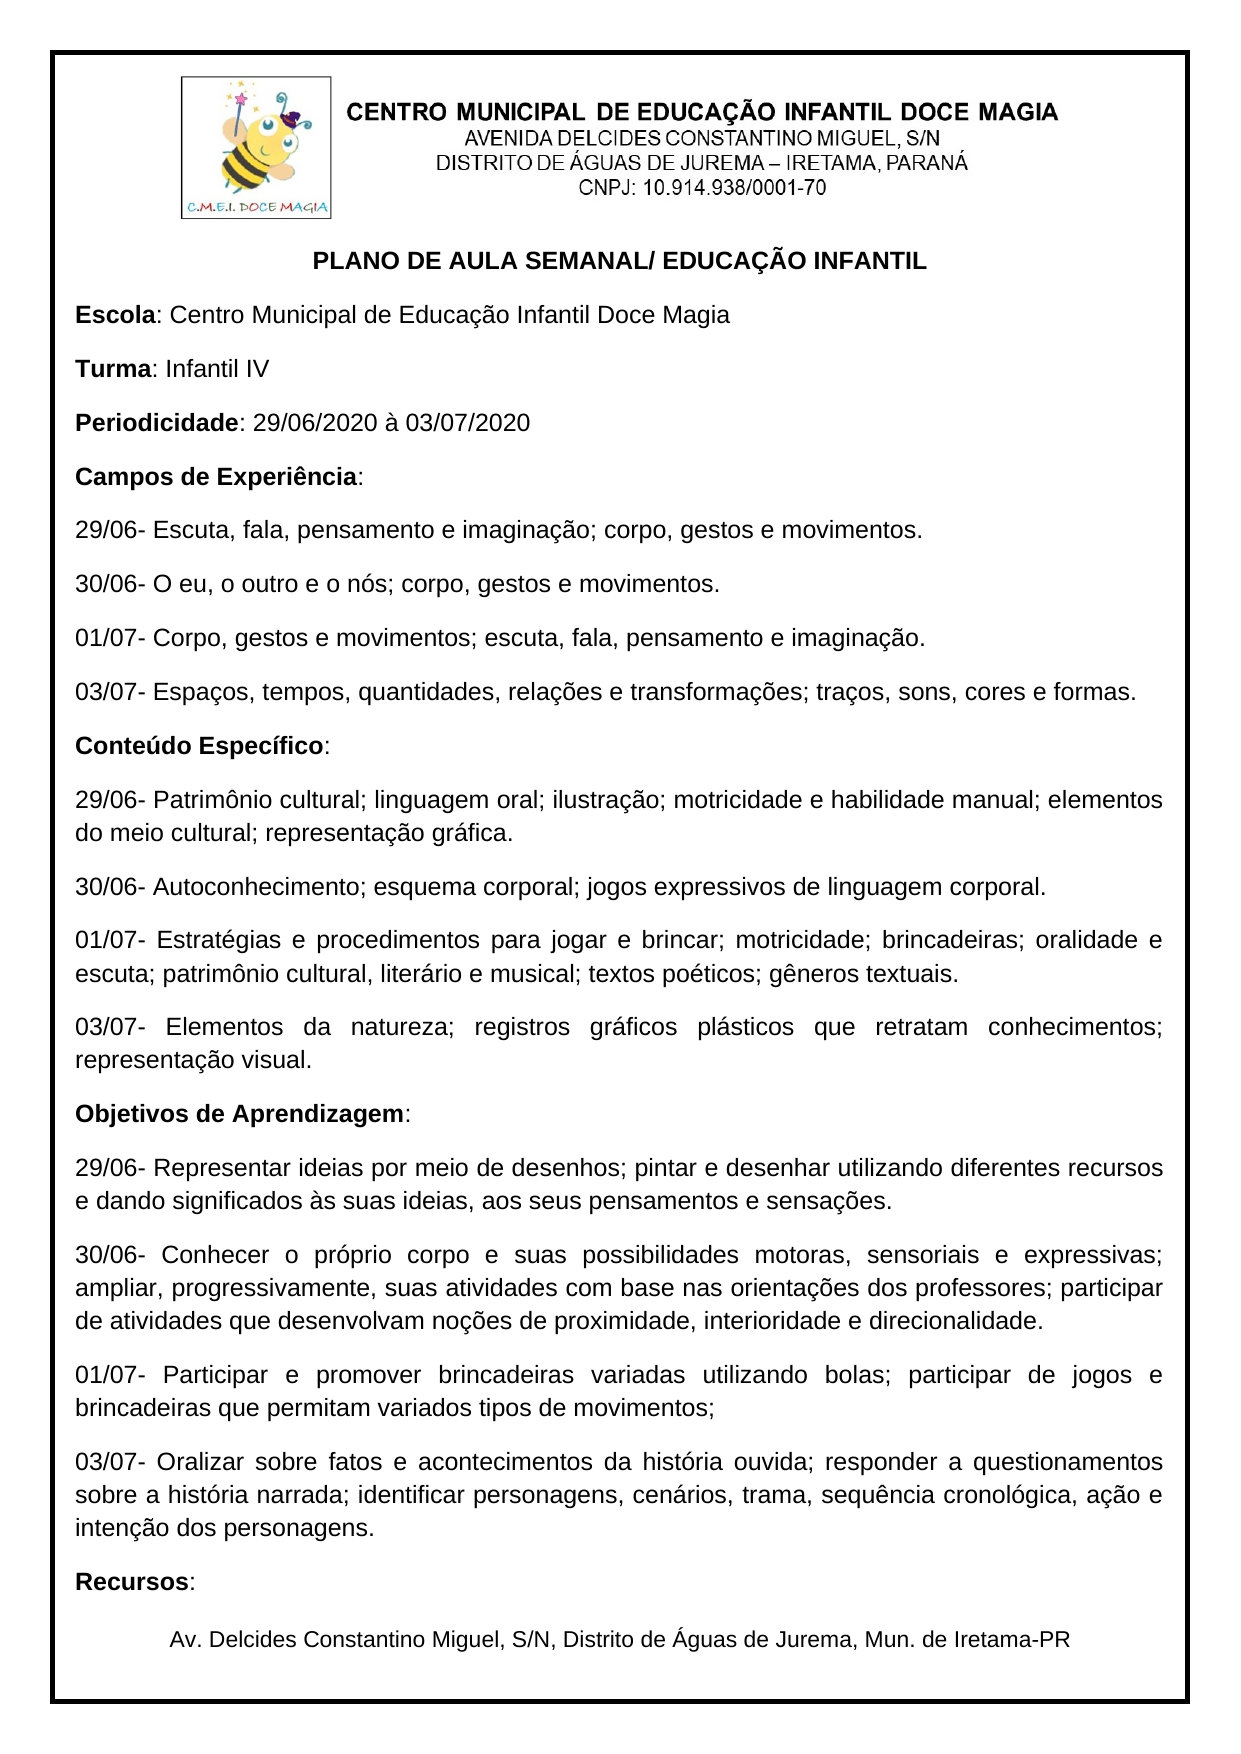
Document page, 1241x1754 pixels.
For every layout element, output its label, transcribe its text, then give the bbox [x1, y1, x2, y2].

text Periodicidade: 29/06/2020 à 03/07/2020 [75, 408, 1165, 437]
text 03/07- Elementos da natureza; registros gráficos plásticos que retratam conhecimentos; representação visual. [75, 1012, 1165, 1074]
text 30/06- Conhecer o próprio corpo e suas possibilidades motoras, sensoriais e expressivas; ampliar, progressivamente, suas atividades com base nas orientações dos professores; participar de atividades que desenvolvam noções de proximidade, interioridade e direcionalidade. [75, 1240, 1165, 1335]
text Conteúdo Específico: [75, 731, 1165, 760]
picture [177, 73, 1063, 222]
text 01/07- Corpo, gestos e movimentos; escuta, fala, pensamento e imaginação. [75, 623, 1165, 652]
text PLANO DE AULA SEMANAL/ EDUCAÇÃO INFANTIL [75, 246, 1165, 275]
text 03/07- Espaços, tempos, quantidades, relações e transformações; traços, sons, cores e formas. [75, 677, 1165, 706]
text Recursos: [75, 1567, 1165, 1595]
text 30/06- O eu, o outro e o nós; corpo, gestos e movimentos. [75, 569, 1165, 598]
text Escola: Centro Municipal de Educação Infantil Doce Magia [75, 300, 1165, 329]
text 01/07- Estratégias e procedimentos para jogar e brincar; motricidade; brincadeiras; oralidade e escuta; patrimônio cultural, literário e musical; textos poéticos; gêneros textuais. [75, 926, 1165, 987]
text 29/06- Representar ideias por meio de desenhos; pintar e desenhar utilizando diferentes recursos e dando significados às suas ideias, aos seus pensamentos e sensações. [75, 1153, 1165, 1215]
text 01/07- Participar e promover brincadeiras variadas utilizando bolas; participar de jogos e brincadeiras que permitam variados tipos de movimentos; [75, 1360, 1165, 1422]
text Objetivos de Aprendizagem: [75, 1099, 1165, 1128]
text 29/06- Patrimônio cultural; linguagem oral; ilustração; motricidade e habilidade manual; elementos do meio cultural; representação gráfica. [75, 785, 1165, 847]
text Campos de Experiência: [75, 462, 1165, 490]
text Turma: Infantil IV [75, 354, 1165, 383]
text 30/06- Autoconhecimento; esquema corporal; jogos expressivos de linguagem corporal. [75, 872, 1165, 900]
text 29/06- Escuta, fala, pensamento e imaginação; corpo, gestos e movimentos. [75, 516, 1165, 544]
text 03/07- Oralizar sobre fatos e acontecimentos da história ouvida; responder a questionamentos sobre a história narrada; identificar personagens, cenários, trama, sequência cronológica, ação e intenção dos personagens. [75, 1447, 1165, 1542]
